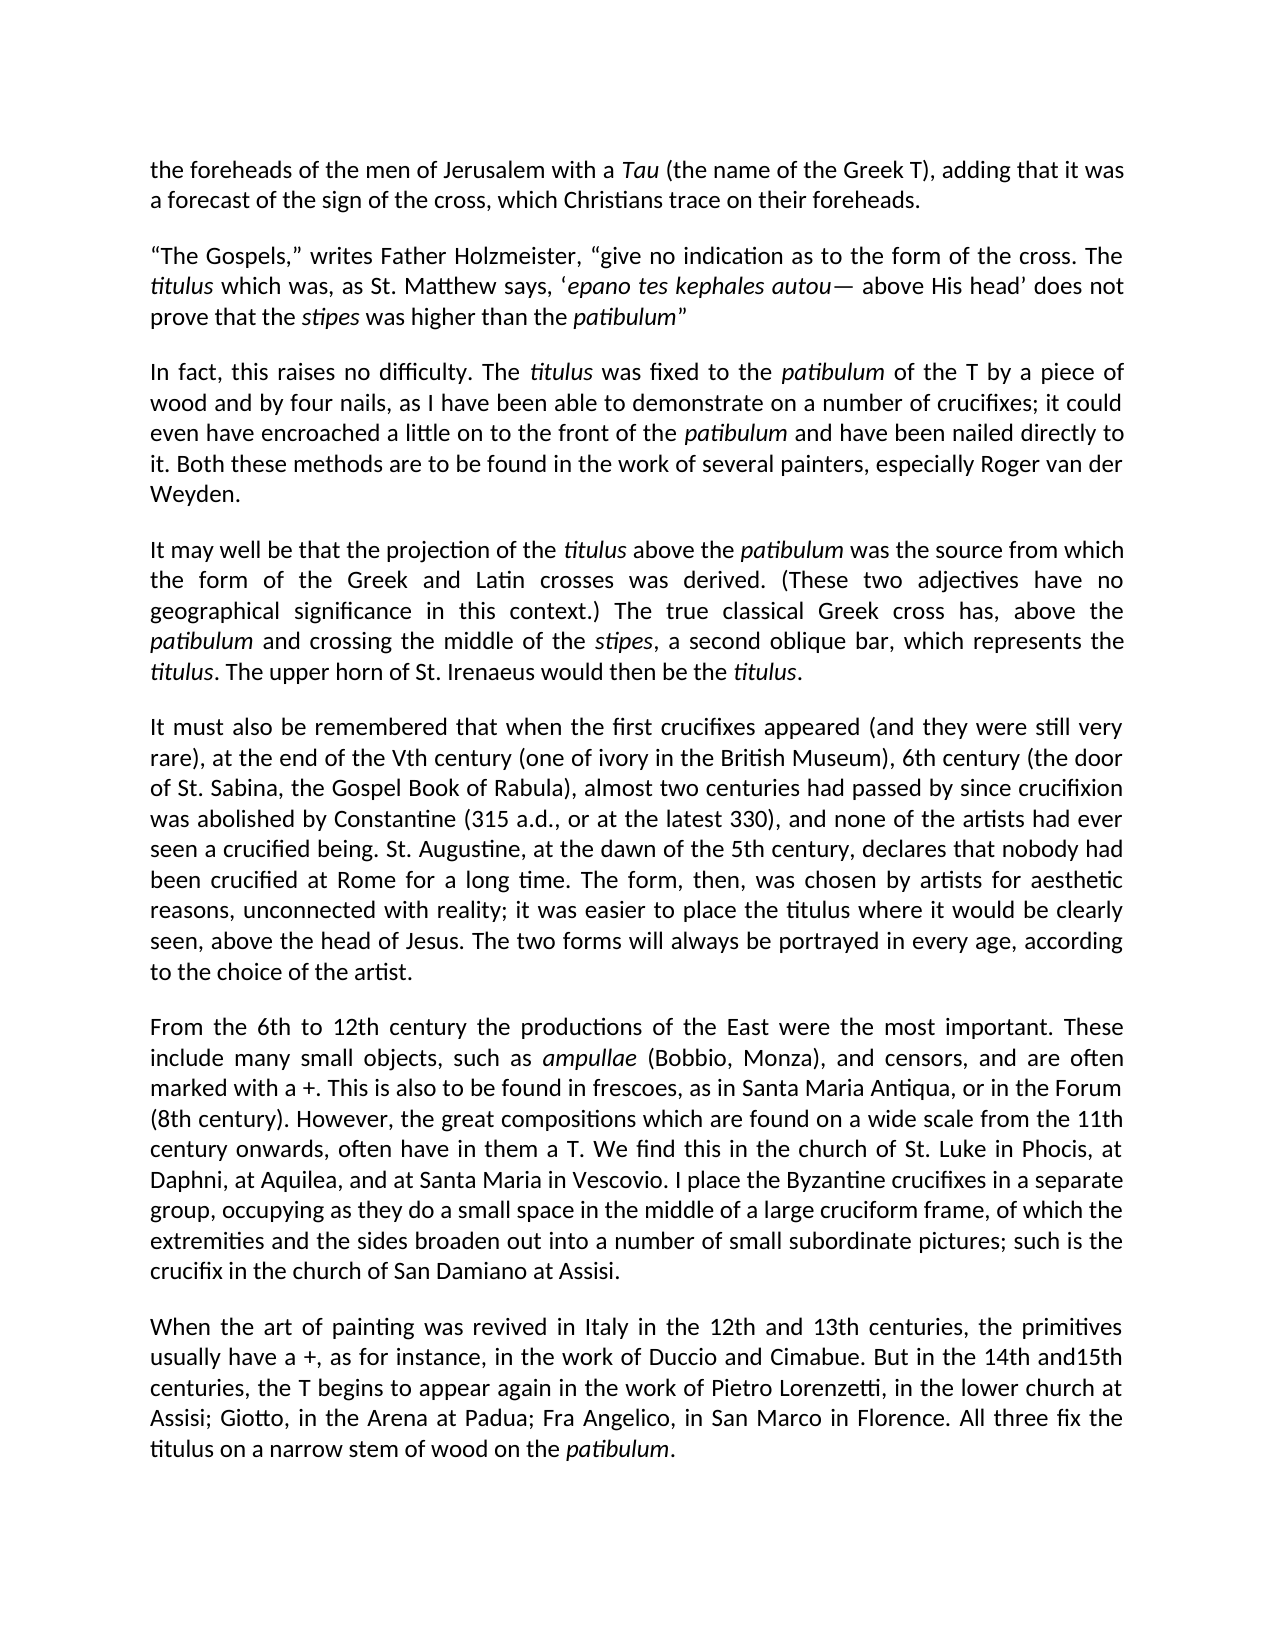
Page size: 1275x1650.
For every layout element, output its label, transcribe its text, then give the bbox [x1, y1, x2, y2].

text In fact, this raises no difficulty. The titulus was fixed to the patibulum of the T by a piece of wood and by four nails, as I have been able to demonstrate on a number of crucifixes; it could even have encroached a little on to the front of the patibulum and have been nailed directly to it. Both these methods are to be found in the work of several painters, especially Roger van der Weyden. [150, 356, 1125, 509]
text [150, 154, 1125, 215]
text “The Gospels,” writes Father Holzmeister, “give no indication as to the form of the cross. The titulus which was, as St. Matthew says, ‘epano tes kephales autou— above His head’ does not prove that the stipes was higher than the patibulum” [150, 240, 1125, 331]
text When the art of painting was revived in Italy in the 12th and 13th centuries, the primitives usually have a +, as for instance, in the work of Duccio and Cimabue. But in the 14th and15th centuries, the T begins to appear again in the work of Pietro Lorenzetti, in the lower church at Assisi; Giotto, in the Arena at Padua; Fra Angelico, in San Marco in Florence. All three fix the titulus on a narrow stem of wood on the patibulum. [150, 1311, 1125, 1463]
text It must also be remembered that when the first crucifixes appeared (and they were still very rare), at the end of the Vth century (one of ivory in the British Museum), 6th century (the door of St. Sabina, the Gospel Book of Rabula), almost two centuries had passed by since crucifixion was abolished by Constantine (315 a.d., or at the latest 330), and none of the artists had ever seen a crucified being. St. Augustine, at the dawn of the 5th century, declares that nobody had been crucified at Rome for a long time. The form, then, was chosen by artists for aesthetic reasons, unconnected with reality; it was easier to place the titulus where it would be clearly seen, above the head of Jesus. The two forms will always be portrayed in every age, according to the choice of the artist. [150, 712, 1125, 986]
text From the 6th to 12th century the productions of the East were the most important. These include many small objects, such as ampullae (Bobbio, Monza), and censors, and are often marked with a +. This is also to be found in frescoes, as in Santa Maria Antiqua, or in the Forum (8th century). However, the great compositions which are found on a wide scale from the 11th century onwards, often have in them a T. We find this in the church of St. Luke in Phocis, at Daphni, at Aquilea, and at Santa Maria in Vescovio. I place the Byzantine crucifixes in a separate group, occupying as they do a small space in the middle of a large cruciform frame, of which the extremities and the sides broaden out into a number of small subordinate pictures; such is the crucifix in the church of San Damiano at Assisi. [150, 1011, 1125, 1286]
text It may well be that the projection of the titulus above the patibulum was the source from which the form of the Greek and Latin crosses was derived. (These two adjectives have no geographical significance in this context.) The true classical Greek cross has, above the patibulum and crossing the middle of the stipes, a second oblique bar, which represents the titulus. The upper horn of St. Irenaeus would then be the titulus. [150, 534, 1125, 687]
